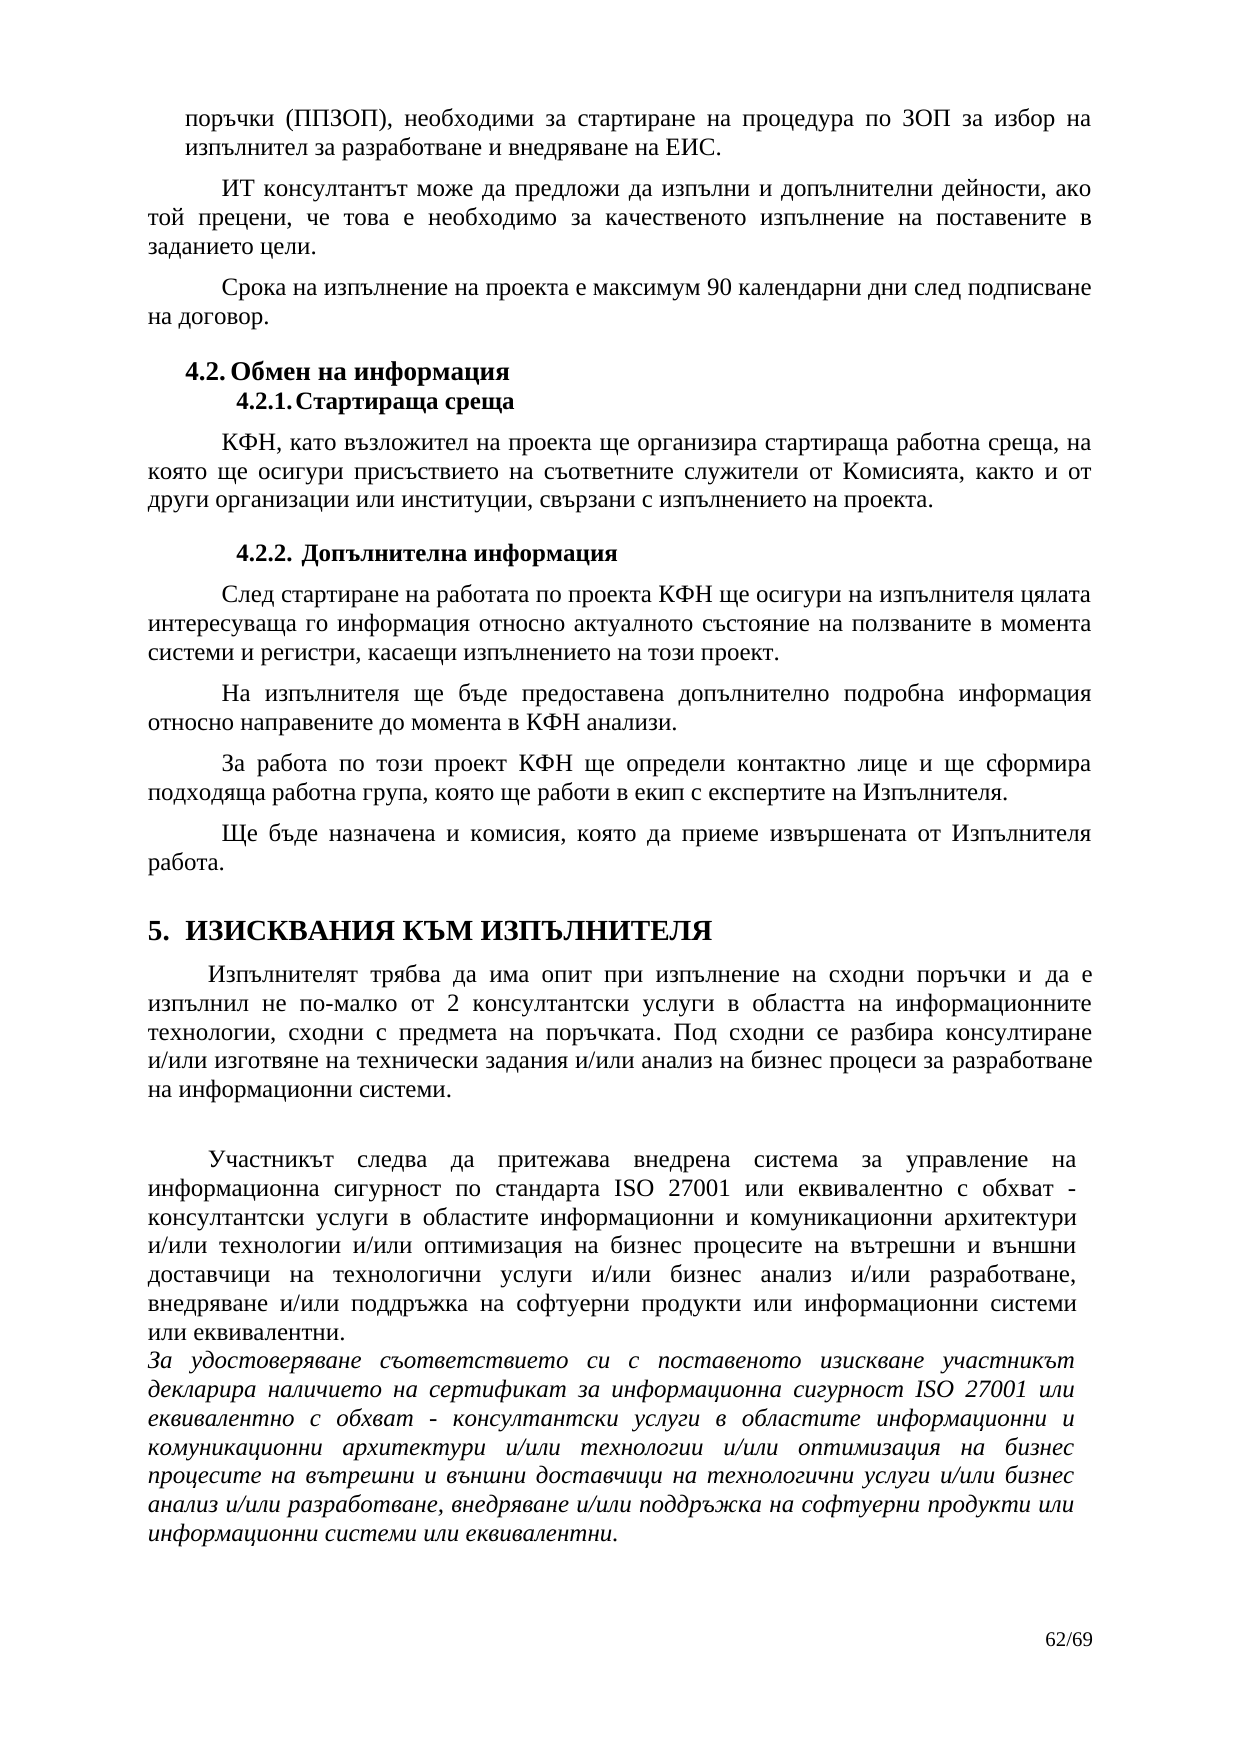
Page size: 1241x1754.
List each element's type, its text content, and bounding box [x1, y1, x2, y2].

list Допълнителна информация [236, 538, 1093, 567]
list изисквания към изпълнителя [148, 913, 1093, 947]
text Срока на изпълнение на проекта е максимум 90 календарни дни след подписване на договор. [148, 272, 1093, 330]
text КФН, като възложител на проекта ще организира стартираща работна среща, на която ще осигури присъствието на съответните служители от Комисията, както и от други организации или институции, свързани с изпълнението на проекта. [148, 427, 1093, 513]
text Изпълнителят трябва да има опит при изпълнение на сходни поръчки и да е изпълнил не по-малко от 2 консултантски услуги в областта на информационните технологии, сходни с предмета на поръчката. Под сходни се разбира консултиране и/или изготвяне на технически задания и/или анализ на бизнес процеси за разработване на информационни системи. [148, 959, 1093, 1103]
list Стартираща среща [236, 386, 1093, 414]
text За работа по този проект КФН ще определи контактно лице и ще сформира подходяща работна група, която ще работи в екип с експертите на Изпълнителя. [148, 748, 1093, 806]
text След стартиране на работата по проекта КФН ще осигури на изпълнителя цялата интересуваща го информация относно актуалното състояние на ползваните в момента системи и регистри, касаещи изпълнението на този проект. [148, 579, 1093, 666]
text На изпълнителя ще бъде предоставена допълнително подробна информация относно направените до момента в КФН анализи. [148, 678, 1093, 736]
text Ще бъде назначена и комисия, която да приеме извършената от Изпълнителя работа. [148, 818, 1093, 876]
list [148, 103, 1093, 161]
list Обмен на информация [185, 355, 1093, 386]
text Участникът следва да притежава внедрена система за управление на информационна сигурност по стандарта ISO 27001 или еквивалентно с обхват - консултантски услуги в областите информационни и комуникационни архитектури и/или технологии и/или оптимизация на бизнес процесите на вътрешни и външни доставчици на технологични услуги и/или бизнес анализ и/или разработване, внедряване и/или поддръжка на софтуерни продукти или информационни системи или еквивалентни. [148, 1144, 1077, 1346]
text За удостоверяване съответствието си с поставеното изискване участникът декларира наличието на сертификат за информационна сигурност ISO 27001 или еквивалентно с обхват - консултантски услуги в областите информационни и комуникационни архитектури и/или технологии и/или оптимизация на бизнес процесите на вътрешни и външни доставчици на технологични услуги и/или бизнес анализ и/или разработване, внедряване и/или поддръжка на софтуерни продукти или информационни системи или еквивалентни. [148, 1346, 1077, 1547]
text ИТ консултантът може да предложи да изпълни и допълнителни дейности, ако той прецени, че това е необходимо за качественото изпълнение на поставените в заданието цели. [148, 173, 1093, 260]
